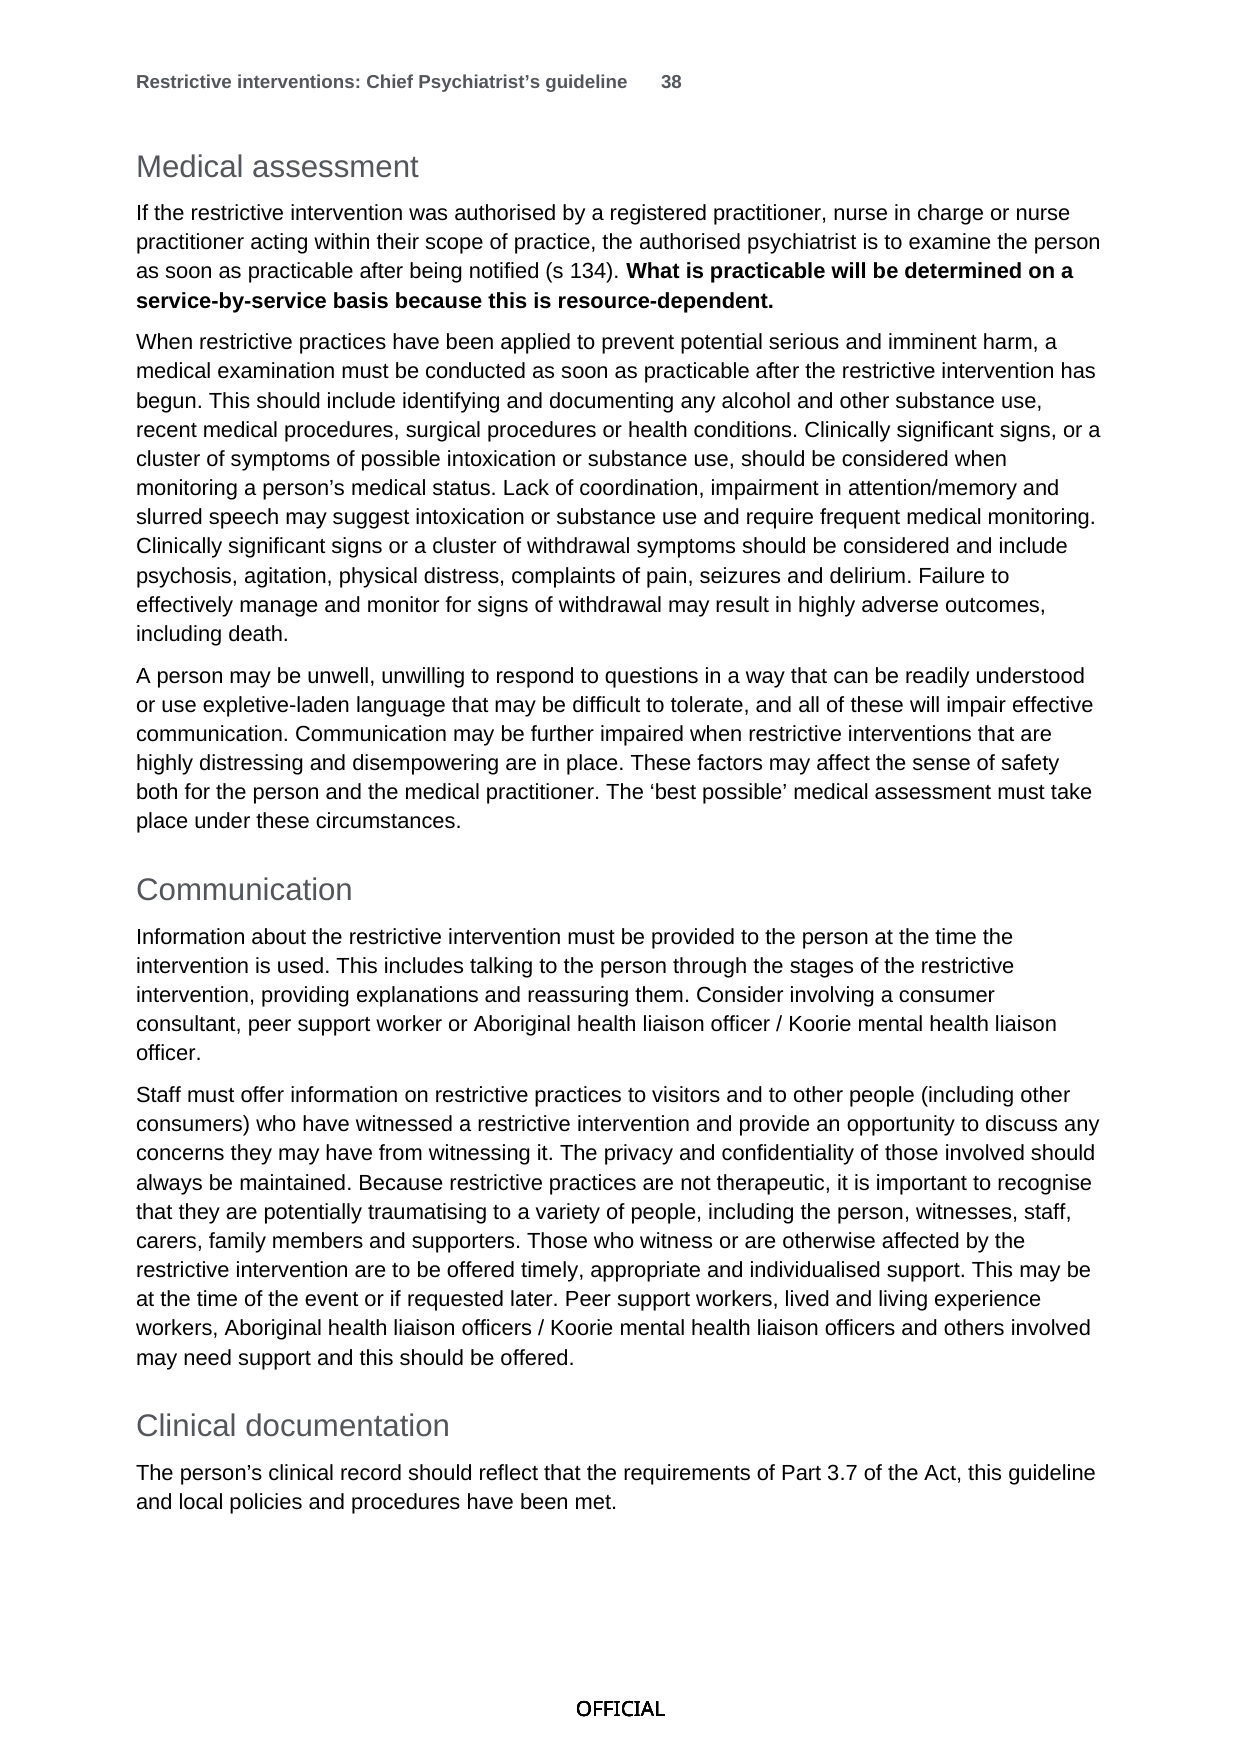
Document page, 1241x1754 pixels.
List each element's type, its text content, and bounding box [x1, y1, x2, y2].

subtitle Medical assessment [136, 148, 1104, 184]
subtitle Clinical documentation [136, 1407, 1104, 1443]
text If the restrictive intervention was authorised by a registered practitioner, nurse in charge or nurse practitioner acting within their scope of practice, the authorised psychiatrist is to examine the person as soon as practicable after being notified (s 134). What is practicable will be determined on a service-by-service basis because this is resource-dependent. [136, 196, 1104, 313]
subtitle Communication [136, 871, 1104, 907]
text Staff must offer information on restrictive practices to visitors and to other people (including other consumers) who have witnessed a restrictive intervention and provide an opportunity to discuss any concerns they may have from witnessing it. The privacy and confidentiality of those involved should always be maintained. Because restrictive practices are not therapeutic, it is important to recognise that they are potentially traumatising to a variety of people, including the person, witnesses, staff, carers, family members and supporters. Those who witness or are otherwise affected by the restrictive intervention are to be offered timely, appropriate and individualised support. This may be at the time of the event or if requested later. Peer support workers, lived and living experience workers, Aboriginal health liaison officers / Koorie mental health liaison officers and others involved may need support and this should be offered. [136, 1078, 1104, 1369]
text A person may be unwell, unwilling to respond to questions in a way that can be readily understood or use expletive-laden language that may be difficult to tolerate, and all of these will impair effective communication. Communication may be further impaired when restrictive interventions that are highly distressing and disempowering are in place. These factors may affect the sense of safety both for the person and the medical practitioner. The ‘best possible’ medical assessment must take place under these circumstances. [136, 659, 1104, 834]
text When restrictive practices have been applied to prevent potential serious and imminent harm, a medical examination must be conducted as soon as practicable after the restrictive intervention has begun. This should include identifying and documenting any alcohol and other substance use, recent medical procedures, surgical procedures or health conditions. Clinically significant signs, or a cluster of symptoms of possible intoxication or substance use, should be considered when monitoring a person’s medical status. Lack of coordination, impairment in attention/memory and slurred speech may suggest intoxication or substance use and require frequent medical monitoring. Clinically significant signs or a cluster of withdrawal symptoms should be considered and include psychosis, agitation, physical distress, complaints of pain, seizures and delirium. Failure to effectively manage and monitor for signs of withdrawal may result in highly adverse outcomes, including death. [136, 325, 1104, 646]
text The person’s clinical record should reflect that the requirements of Part 3.7 of the Act, this guideline and local policies and procedures have been met. [136, 1456, 1104, 1514]
text Information about the restrictive intervention must be provided to the person at the time the intervention is used. This includes talking to the person through the stages of the restrictive intervention, providing explanations and reassuring them. Consider involving a consumer consultant, peer support worker or Aboriginal health liaison officer / Koorie mental health liaison officer. [136, 919, 1104, 1065]
